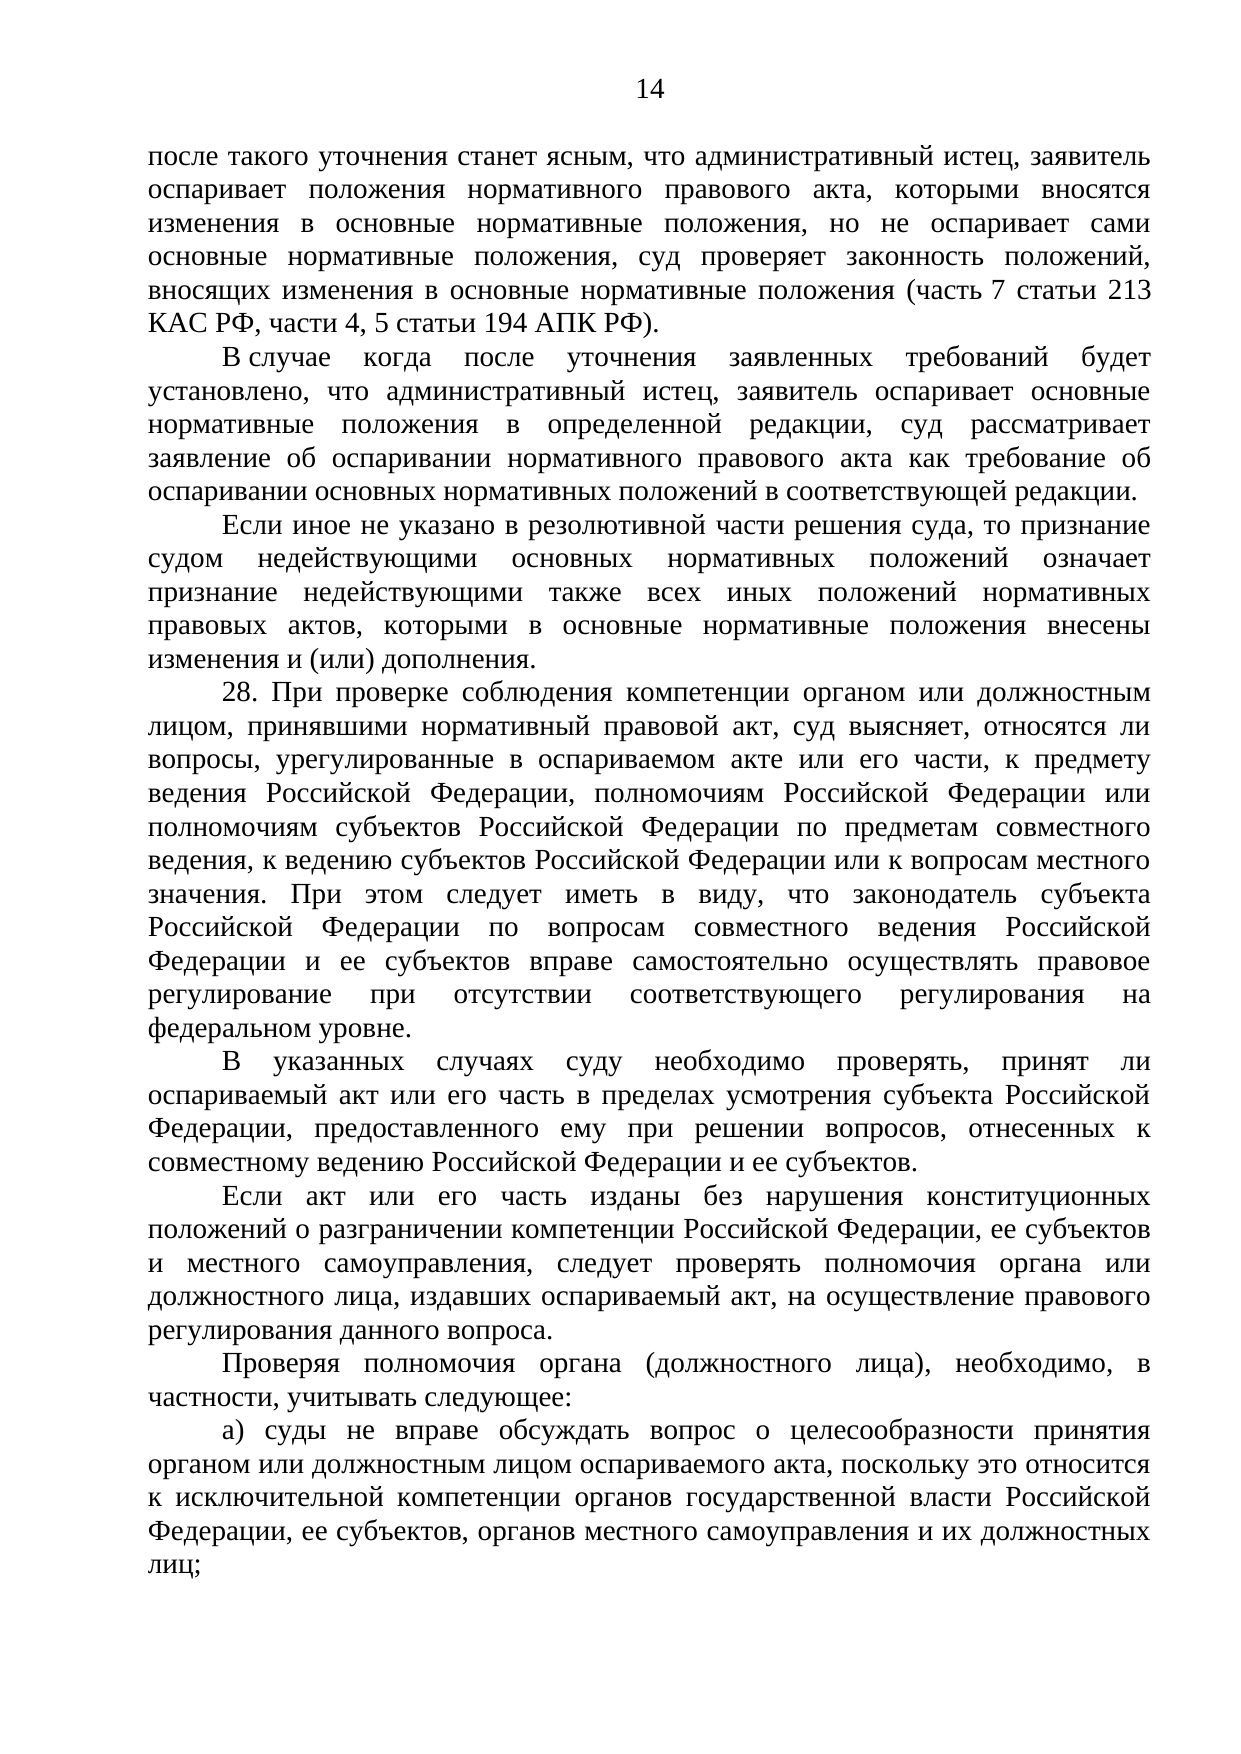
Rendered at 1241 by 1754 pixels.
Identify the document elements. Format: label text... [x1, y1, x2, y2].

text Если иное не указано в резолютивной части решения суда, то признание судом недействующими основных нормативных положений означает признание недействующими также всех иных положений нормативных правовых актов, которыми в основные нормативные положения внесены изменения и (или) дополнения. [148, 507, 1152, 674]
text Если акт или его часть изданы без нарушения конституционных положений о разграничении компетенции Российской Федерации, ее субъектов и местного самоуправления, следует проверять полномочия органа или должностного лица, издавших оспариваемый акт, на осуществление правового регулирования данного вопроса. [148, 1178, 1152, 1345]
text В случае когда после уточнения заявленных требований будет установлено, что административный истец, заявитель оспаривает основные нормативные положения в определенной редакции, суд рассматривает заявление об оспаривании нормативного правового акта как требование об оспаривании основных нормативных положений в соответствующей редакции. [148, 339, 1152, 507]
text Проверяя полномочия органа (должностного лица), необходимо, в частности, учитывать следующее: [148, 1345, 1152, 1412]
text а) суды не вправе обсуждать вопрос о целесообразности принятия органом или должностным лицом оспариваемого акта, поскольку это относится к исключительной компетенции органов государственной власти Российской Федерации, ее субъектов, органов местного самоуправления и их должностных лиц; [148, 1412, 1152, 1580]
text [148, 138, 1152, 339]
text 28. При проверке соблюдения компетенции органом или должностным лицом, принявшими нормативный правовой акт, суд выясняет, относятся ли вопросы, урегулированные в оспариваемом акте или его части, к предмету ведения Российской Федерации, полномочиям Российской Федерации или полномочиям субъектов Российской Федерации по предметам совместного ведения, к ведению субъектов Российской Федерации или к вопросам местного значения. При этом следует иметь в виду, что законодатель субъекта Российской Федерации по вопросам совместного ведения Российской Федерации и ее субъектов вправе самостоятельно осуществлять правовое регулирование при отсутствии соответствующего регулирования на федеральном уровне. [148, 674, 1152, 1043]
text В указанных случаях суду необходимо проверять, принят ли оспариваемый акт или его часть в пределах усмотрения субъекта Российской Федерации, предоставленного ему при решении вопросов, отнесенных к совместному ведению Российской Федерации и ее субъектов. [148, 1043, 1152, 1178]
